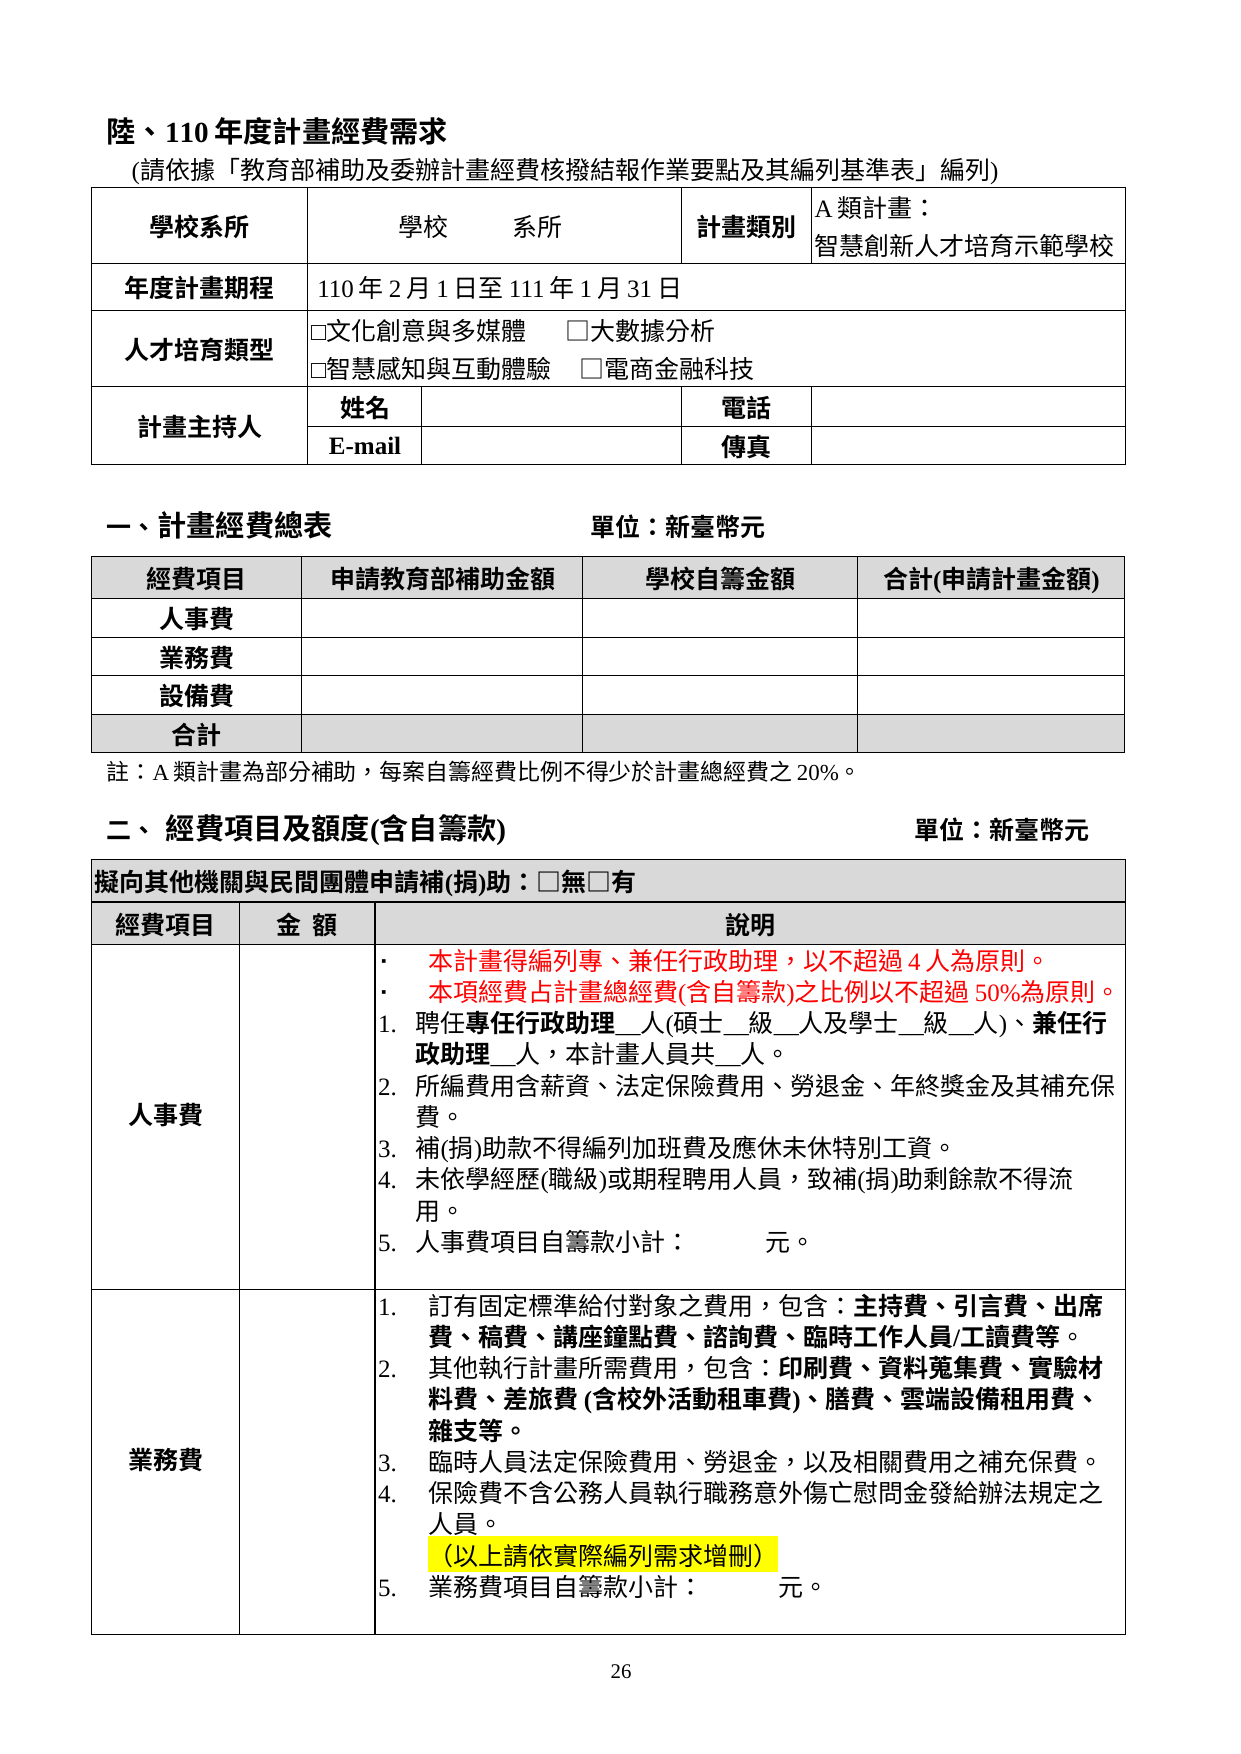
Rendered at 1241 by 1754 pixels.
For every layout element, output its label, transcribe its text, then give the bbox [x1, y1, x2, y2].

table_cell [812, 427, 1125, 464]
table_cell 傳真 [682, 427, 811, 464]
table_cell 人事費 [92, 945, 239, 1289]
table_cell [240, 1290, 374, 1634]
table_header 擬向其他機關與民間團體申請補(捐)助：□無□有 [92, 860, 1125, 901]
table_cell [583, 599, 857, 637]
table_cell [858, 638, 1124, 675]
table_cell 人事費 [92, 599, 301, 637]
table_cell 說明 [376, 903, 1125, 944]
table_cell E-mail [308, 427, 421, 464]
table_cell 本計畫得編列專、兼任行政助理，以不超過4人為原則。 本項經費占計畫總經費(含自籌款)之比例以不超過50%為原則。 聘任專任行政助理__人(碩士__級__人及學士__級__人)、兼任行政助理__人，本計畫人員共__人。 所編費用含薪資、法定保險費用、勞退金、年終獎金及其補充保費。 補(捐)助款不得編列加班費及應休未休特別工資。 未依學經歷(職級)或期程聘用人員，致補(捐)助剩餘款不得流用。 人事費項目自籌款小計： 元。 [376, 945, 1125, 1289]
table_cell 年度計畫期程 [92, 264, 307, 310]
table_header 申請教育部補助金額 [302, 557, 582, 598]
table_header 學校自籌金額 [583, 557, 857, 598]
table_cell [583, 715, 857, 752]
subtitle 陸、110年度計畫經費需求 [106, 108, 1110, 151]
table_cell 業務費 [92, 1290, 239, 1634]
table_cell 姓名 [308, 387, 421, 426]
table_cell [812, 387, 1125, 426]
table_header A類計畫： 智慧創新人才培育示範學校 [812, 188, 1125, 263]
table_cell □文化創意與多媒體 □大數據分析 □智慧感知與互動體驗 □電商金融科技 [308, 311, 1125, 386]
table_cell 設備費 [92, 676, 301, 714]
table_cell [858, 676, 1124, 714]
table_cell [302, 638, 582, 675]
table_header 學校 系所 [308, 188, 681, 263]
table_header 學校系所 [92, 188, 307, 263]
table_cell [583, 638, 857, 675]
table_cell [583, 676, 857, 714]
text 註：A類計畫為部分補助，每案自籌經費比例不得少於計畫總經費之20%。 [106, 753, 1110, 787]
table_cell [302, 599, 582, 637]
table_cell 經費項目 [92, 903, 239, 944]
table_cell 電話 [682, 387, 811, 426]
list 經費項目及額度(含自籌款) 單位：新臺幣元 [106, 805, 1110, 848]
table_cell [422, 427, 681, 464]
table_header 合計(申請計畫金額) [858, 557, 1124, 598]
table_cell 人才培育類型 [92, 311, 307, 386]
table_cell [302, 676, 582, 714]
subtitle (請依據「教育部補助及委辦計畫經費核撥結報作業要點及其編列基準表」編列) [131, 151, 1110, 187]
table_cell 業務費 [92, 638, 301, 675]
table_cell [302, 715, 582, 752]
table_cell [858, 715, 1124, 752]
table_cell [422, 387, 681, 426]
table_header 經費項目 [92, 557, 301, 598]
list 計畫經費總表 單位：新臺幣元 [106, 503, 1110, 545]
table_cell 訂有固定標準給付對象之費用，包含：主持費、引言費、出席費、稿費、講座鐘點費、諮詢費、臨時工作人員/工讀費等。 其他執行計畫所需費用，包含：印刷費、資料蒐集費、實驗材料費、差旅費 (含校外活動租車費)、膳費、雲端設備租用費、雜支等。 臨時人員法定保險費用、勞退金，以及相關費用之補充保費。 保險費不含公務人員執行職務意外傷亡慰問金發給辦法規定之人員。 （以上請依實際編列需求增刪） 業務費項目自籌款小計： 元。 [376, 1290, 1125, 1634]
table_cell 合計 [92, 715, 301, 752]
table_cell 計畫主持人 [92, 387, 307, 464]
table_cell [858, 599, 1124, 637]
table_cell 110年2月1日至111年1月31日 [308, 264, 1125, 310]
table_cell [240, 945, 374, 1289]
table_header 計畫類別 [682, 188, 811, 263]
table_cell 金 額 [240, 903, 374, 944]
